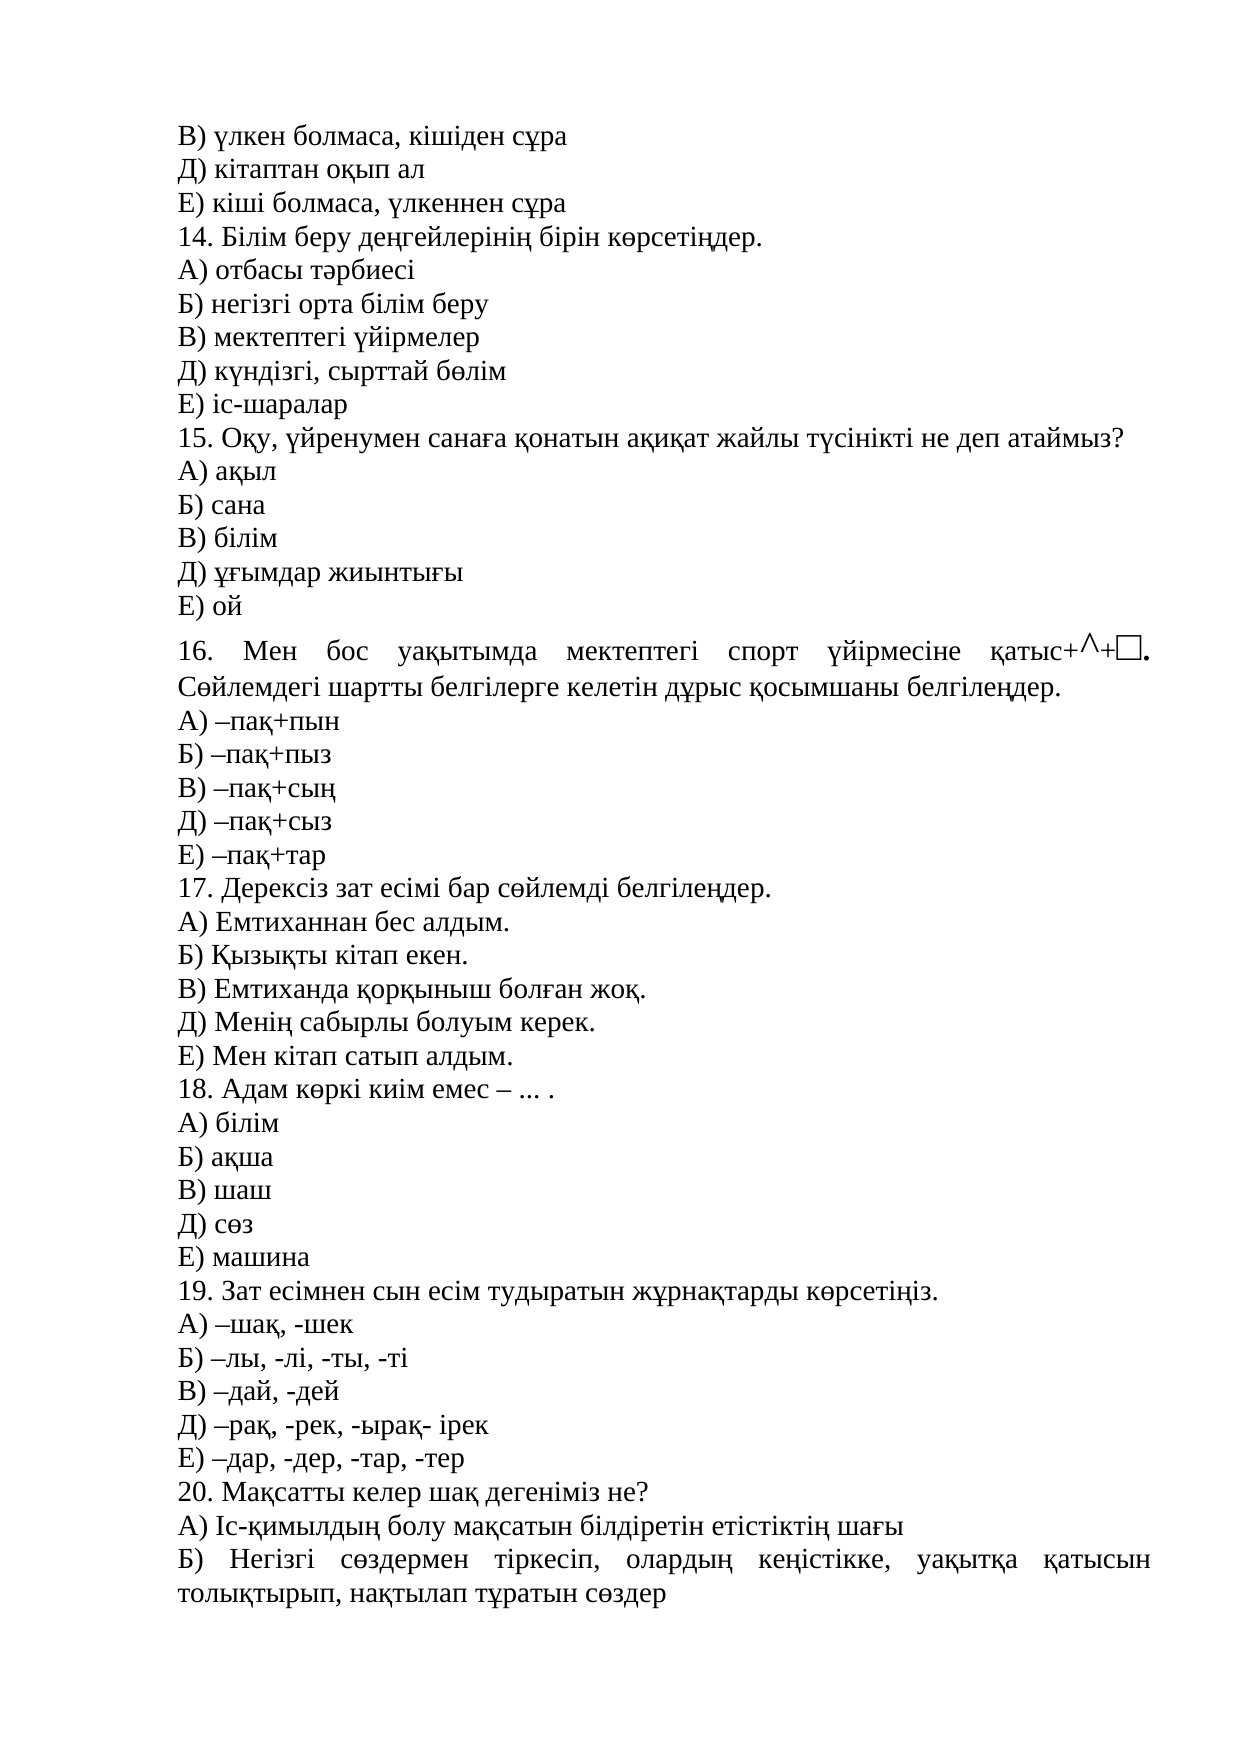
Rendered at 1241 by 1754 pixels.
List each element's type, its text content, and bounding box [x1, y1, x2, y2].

text Е) –пақ+тар [177, 837, 1152, 870]
text Б) –лы, -лі, -ты, -ті [177, 1340, 1152, 1373]
text Б) сана [177, 487, 1152, 521]
text В) шаш [177, 1172, 1152, 1206]
text Д) ұғымдар жиынтығы [177, 554, 1152, 588]
text В) үлкен болмаса, кішіден сұра [177, 118, 1152, 152]
text А) –пақ+пын [177, 703, 1152, 736]
text 16. Мен бос уақытымда мектептегі спорт үйірмесіне қатыс+^+□. Сөйлемдегі шартты белгілерге келетін дұрыс қосымшаны белгілеңдер. [177, 621, 1152, 703]
text А) ақыл [177, 453, 1152, 487]
text Б) Негізгі сөздермен тіркесіп, олардың кеңістікке, уақытқа қатысын толықтырып, нақтылап тұратын сөздер [177, 1541, 1152, 1608]
text Д) –пақ+сыз [177, 803, 1152, 837]
text Д) Менің сабырлы болуым керек. [177, 1004, 1152, 1038]
text В) –пақ+сың [177, 770, 1152, 803]
text 20. Мақсатты келер шақ дегеніміз не? [177, 1474, 1152, 1508]
text Е) –дар, -дер, -тар, -тер [177, 1441, 1152, 1474]
text А) білім [177, 1105, 1152, 1139]
text Д) күндізгі, сырттай бөлім [177, 353, 1152, 386]
text 15. Оқу, үйренумен санаға қонатын ақиқат жайлы түсінікті не деп атаймыз? [177, 420, 1152, 453]
text Е) Мен кітап сатып алдым. [177, 1038, 1152, 1072]
text Б) –пақ+пыз [177, 736, 1152, 770]
text Е) кіші болмаса, үлкеннен сұра [177, 185, 1152, 219]
text В) Емтиханда қорқыныш болған жоқ. [177, 971, 1152, 1004]
text Е) машина [177, 1239, 1152, 1273]
text 14. Білім беру деңгейлерінің бірін көрсетіңдер. [177, 219, 1152, 252]
text Д) –рақ, -рек, -ырақ- ірек [177, 1407, 1152, 1441]
text В) –дай, -дей [177, 1373, 1152, 1407]
text А) –шақ, -шек [177, 1306, 1152, 1340]
text Е) ой [177, 588, 1152, 621]
text Д) кітаптан оқып ал [177, 152, 1152, 185]
text 18. Адам көркі киім емес – ... . [177, 1072, 1152, 1105]
text 17. Дерексіз зат есімі бар сөйлемді белгілеңдер. [177, 870, 1152, 904]
text Е) іс-шаралар [177, 386, 1152, 420]
text В) мектептегі үйірмелер [177, 319, 1152, 353]
text Б) ақша [177, 1139, 1152, 1172]
text Б) Қызықты кітап екен. [177, 937, 1152, 971]
text А) Емтиханнан бес алдым. [177, 904, 1152, 937]
text Д) сөз [177, 1206, 1152, 1239]
text В) білім [177, 521, 1152, 554]
text А) Іс-қимылдың болу мақсатын білдіретін етістіктің шағы [177, 1508, 1152, 1541]
text 19. Зат есімнен сын есім тудыратын жұрнақтарды көрсетіңіз. [177, 1273, 1152, 1306]
text Б) негізгі орта білім беру [177, 286, 1152, 319]
text А) отбасы тәрбиесі [177, 252, 1152, 286]
